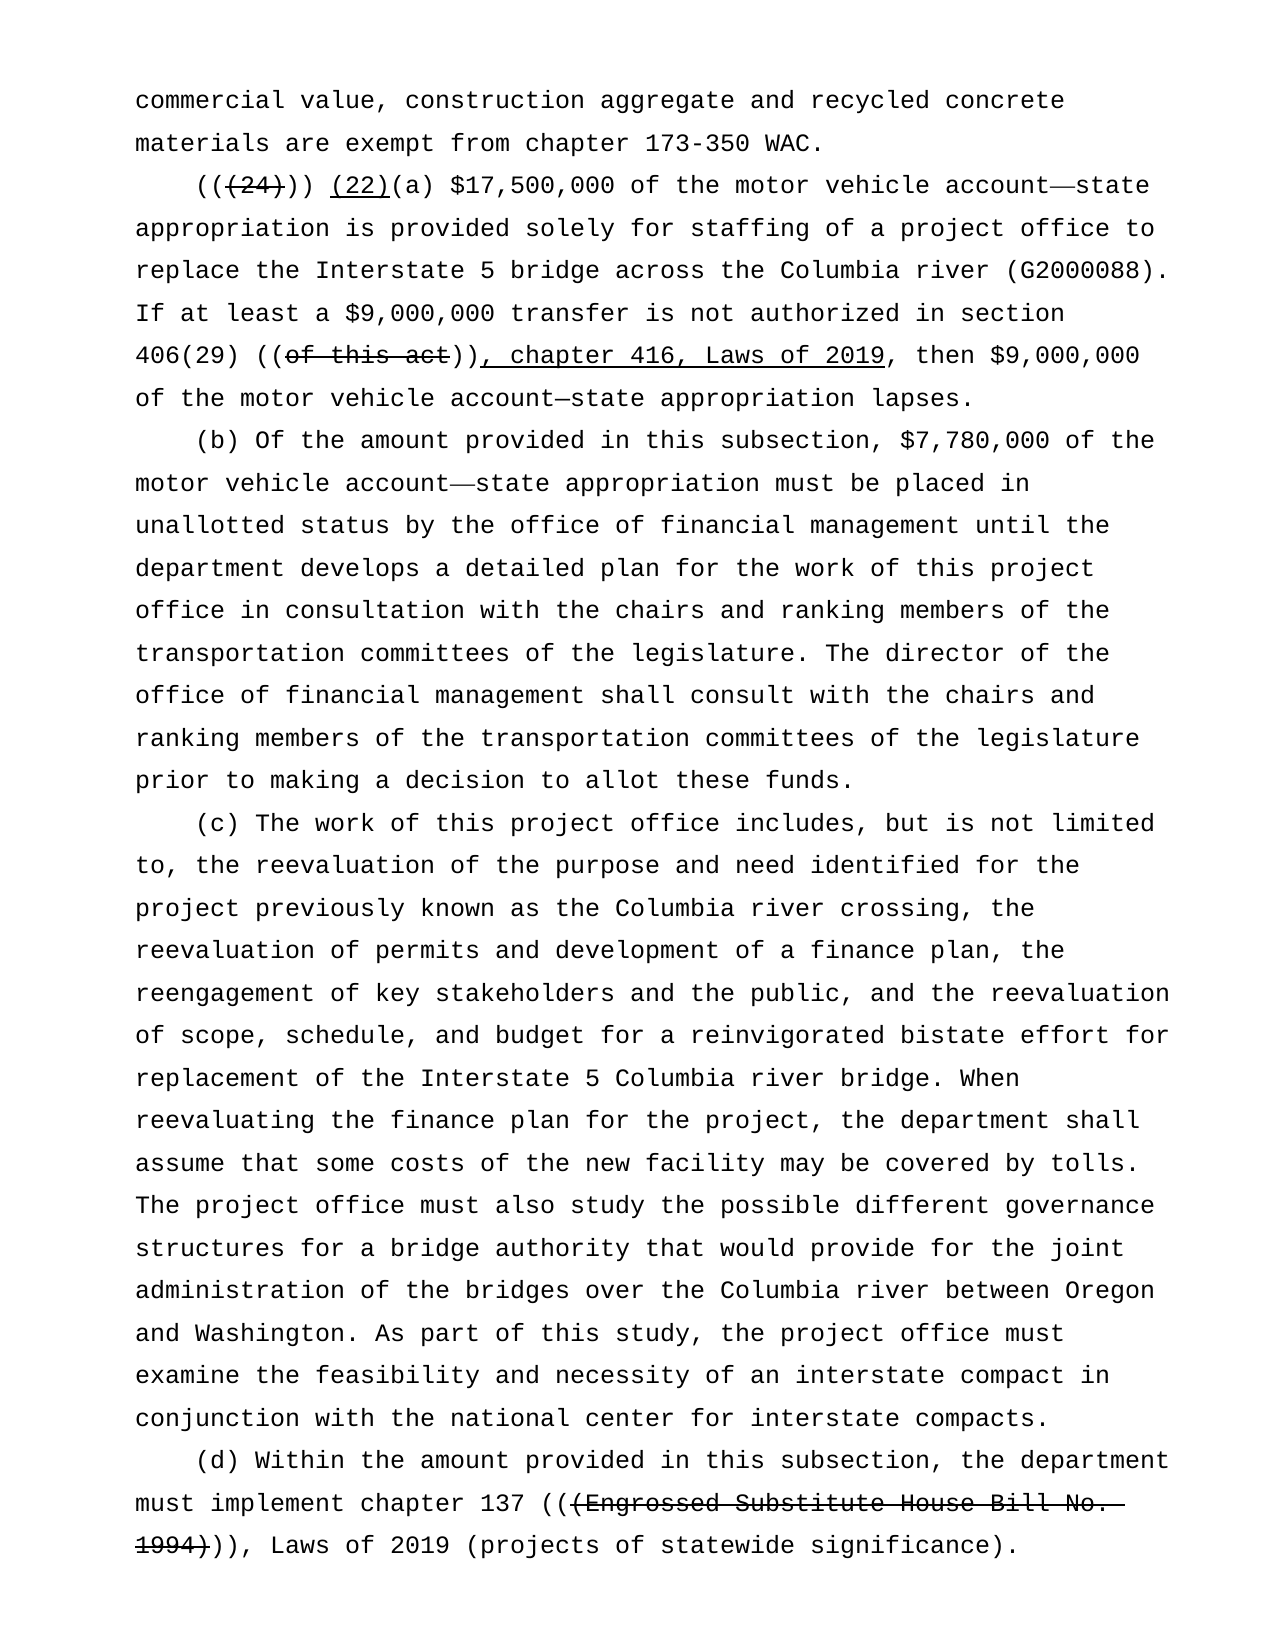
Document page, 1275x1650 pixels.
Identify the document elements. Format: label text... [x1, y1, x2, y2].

text (c) The work of this project office includes, but is not limited to, the reevaluation of the purpose and need identified for the project previously known as the Columbia river crossing, the reevaluation of permits and development of a finance plan, the reengagement of key stakeholders and the public, and the reevaluation of scope, schedule, and budget for a reinvigorated bistate effort for replacement of the Interstate 5 Columbia river bridge. When reevaluating the finance plan for the project, the department shall assume that some costs of the new facility may be covered by tolls. The project office must also study the possible different governance structures for a bridge authority that would provide for the joint administration of the bridges over the Columbia river between Oregon and Washington. As part of this study, the project office must examine the feasibility and necessity of an interstate compact in conjunction with the national center for interstate compacts. [135, 797, 1170, 1435]
text (b) Of the amount provided in this subsection, $7,780,000 of the motor vehicle account—state appropriation must be placed in unallotted status by the office of financial management until the department develops a detailed plan for the work of this project office in consultation with the chairs and ranking members of the transportation committees of the legislature. The director of the office of financial management shall consult with the chairs and ranking members of the transportation committees of the legislature prior to making a decision to allot these funds. [135, 415, 1170, 797]
text (((24))) (22)(a) $17,500,000 of the motor vehicle account—state appropriation is provided solely for staffing of a project office to replace the Interstate 5 bridge across the Columbia river (G2000088). If at least a $9,000,000 transfer is not authorized in section 406(29) ((of this act)), chapter 416, Laws of 2019, then $9,000,000 of the motor vehicle account—state appropriation lapses. [135, 160, 1170, 415]
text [135, 75, 1170, 160]
text (d) Within the amount provided in this subsection, the department must implement chapter 137 (((Engrossed Substitute House Bill No. 1994))), Laws of 2019 (projects of statewide significance). [135, 1435, 1170, 1562]
